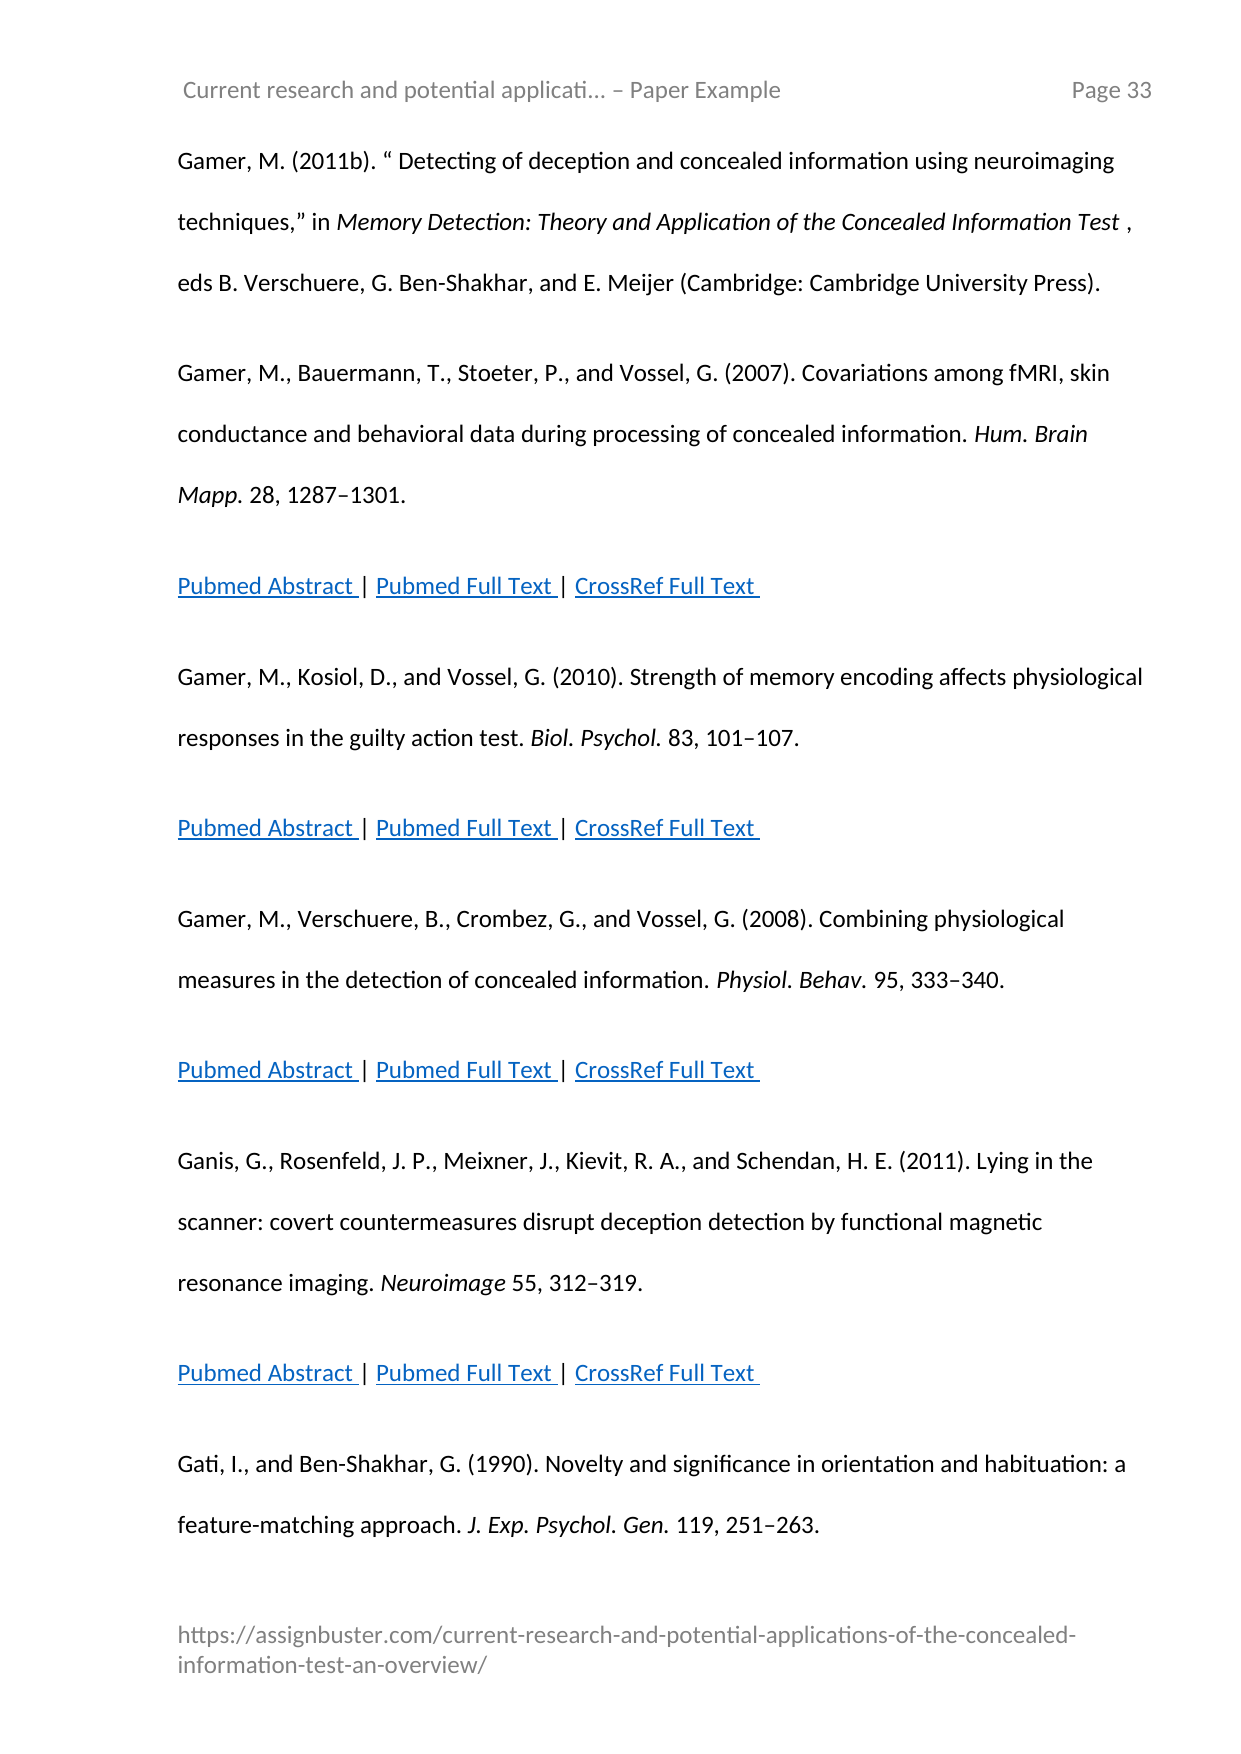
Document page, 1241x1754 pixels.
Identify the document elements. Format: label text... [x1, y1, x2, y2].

text Pubmed Abstract | Pubmed Full Text | CrossRef Full Text [177, 1357, 1152, 1388]
text Gamer, M., Verschuere, B., Crombez, G., and Vossel, G. (2008). Combining physiological measures in the detection of concealed information. Physiol. Behav. 95, 333–340. [177, 903, 1152, 994]
text Pubmed Abstract | Pubmed Full Text | CrossRef Full Text [177, 570, 1152, 601]
text Ganis, G., Rosenfeld, J. P., Meixner, J., Kievit, R. A., and Schendan, H. E. (2011). Lying in the scanner: covert countermeasures disrupt deception detection by functional magnetic resonance imaging. Neuroimage 55, 312–319. [177, 1145, 1152, 1297]
text Pubmed Abstract | Pubmed Full Text | CrossRef Full Text [177, 1054, 1152, 1085]
text Gamer, M., Bauermann, T., Stoeter, P., and Vossel, G. (2007). Covariations among fMRI, skin conductance and behavioral data during processing of concealed information. Hum. Brain Mapp. 28, 1287–1301. [177, 358, 1152, 510]
text Gati, I., and Ben-Shakhar, G. (1990). Novelty and significance in orientation and habituation: a feature-matching approach. J. Exp. Psychol. Gen. 119, 251–263. [177, 1448, 1152, 1539]
text Gamer, M., Kosiol, D., and Vossel, G. (2010). Strength of memory encoding affects physiological responses in the guilty action test. Biol. Psychol. 83, 101–107. [177, 661, 1152, 752]
text Gamer, M. (2011b). “ Detecting of deception and concealed information using neuroimaging techniques,” in Memory Detection: Theory and Application of the Concealed Information Test , eds B. Verschuere, G. Ben-Shakhar, and E. Meijer (Cambridge: Cambridge University Press). [177, 145, 1152, 298]
text Pubmed Abstract | Pubmed Full Text | CrossRef Full Text [177, 812, 1152, 843]
